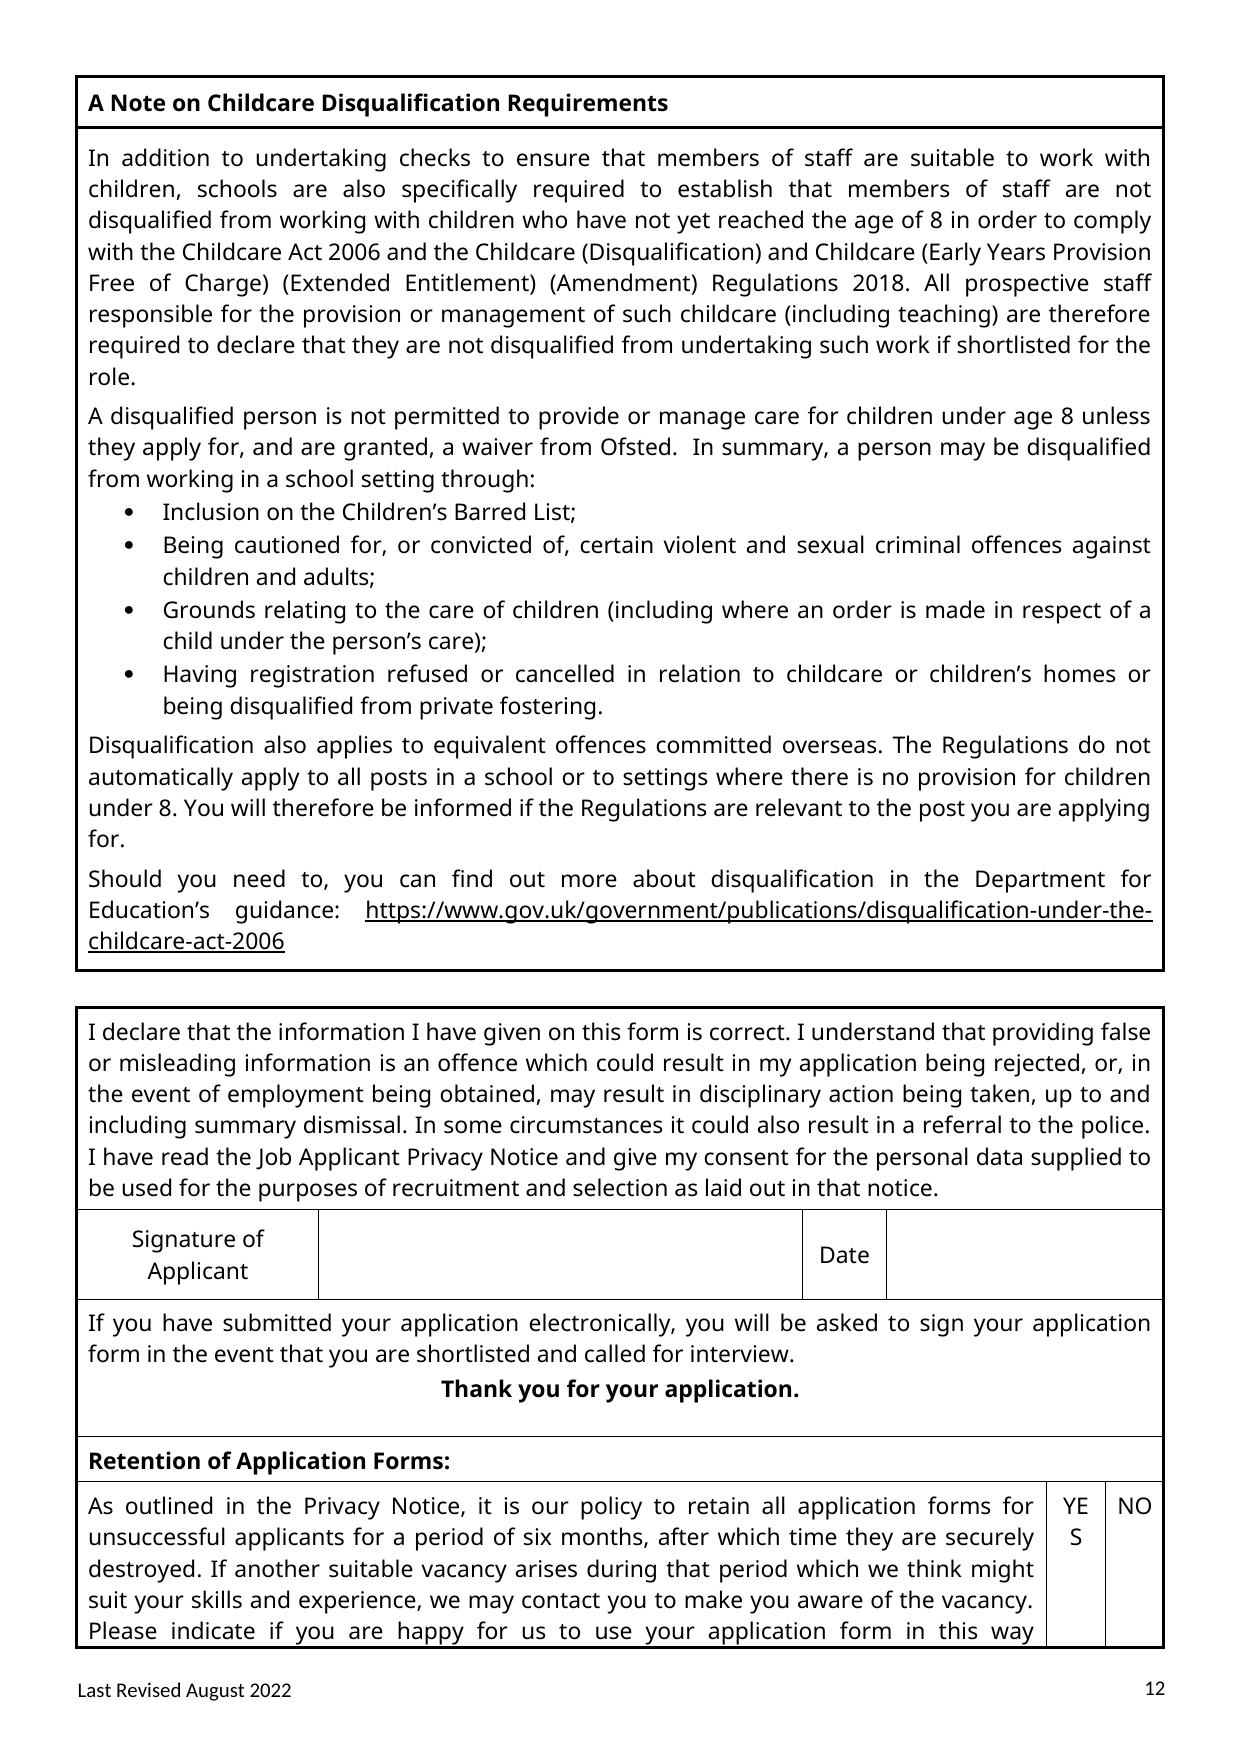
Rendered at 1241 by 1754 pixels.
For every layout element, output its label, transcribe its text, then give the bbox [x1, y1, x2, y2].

table_cell In addition to undertaking checks to ensure that members of staff are suitable to work with children, schools are also specifically required to establish that members of staff are not disqualified from working with children who have not yet reached the age of 8 in order to comply with the Childcare Act 2006 and the Childcare (Disqualification) and Childcare (Early Years Provision Free of Charge) (Extended Entitlement) (Amendment) Regulations 2018. All prospective staff responsible for the provision or management of such childcare (including teaching) are therefore required to declare that they are not disqualified from undertaking such work if shortlisted for the role. A disqualified person is not permitted to provide or manage care for children under age 8 unless they apply for, and are granted, a waiver from Ofsted. In summary, a person may be disqualified from working in a school setting through: Inclusion on the Children’s Barred List; Being cautioned for, or convicted of, certain violent and sexual criminal offences against children and adults; Grounds relating to the care of children (including where an order is made in respect of a child under the person’s care); Having registration refused or cancelled in relation to childcare or children’s homes or being disqualified from private fostering. Disqualification also applies to equivalent offences committed overseas. The Regulations do not automatically apply to all posts in a school or to settings where there is no provision for children under 8. You will therefore be informed if the Regulations are relevant to the post you are applying for. Should you need to, you can find out more about disqualification in the Department for Education’s guidance: https://www.gov.uk/government/publications/disqualification-under-the-childcare-act-2006 [78, 129, 1162, 969]
table_cell [319, 1210, 802, 1299]
table_cell NO [1106, 1482, 1162, 1646]
table_cell Retention of Application Forms: [78, 1437, 1162, 1481]
table_cell Date [803, 1210, 886, 1299]
table_cell If you have submitted your application electronically, you will be asked to sign your application form in the event that you are shortlisted and called for interview. Thank you for your application. [78, 1300, 1162, 1436]
table_cell YES [1047, 1482, 1105, 1646]
table_cell [887, 1210, 1162, 1299]
table_header I declare that the information I have given on this form is correct. I understand that providing false or misleading information is an offence which could result in my application being rejected, or, in the event of employment being obtained, may result in disciplinary action being taken, up to and including summary dismissal. In some circumstances it could also result in a referral to the police. I have read the Job Applicant Privacy Notice and give my consent for the personal data supplied to be used for the purposes of recruitment and selection as laid out in that notice. [78, 1009, 1162, 1209]
table_cell Signature of Applicant [78, 1210, 318, 1299]
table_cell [78, 1482, 1046, 1646]
table_header A Note on Childcare Disqualification Requirements [78, 78, 1162, 126]
